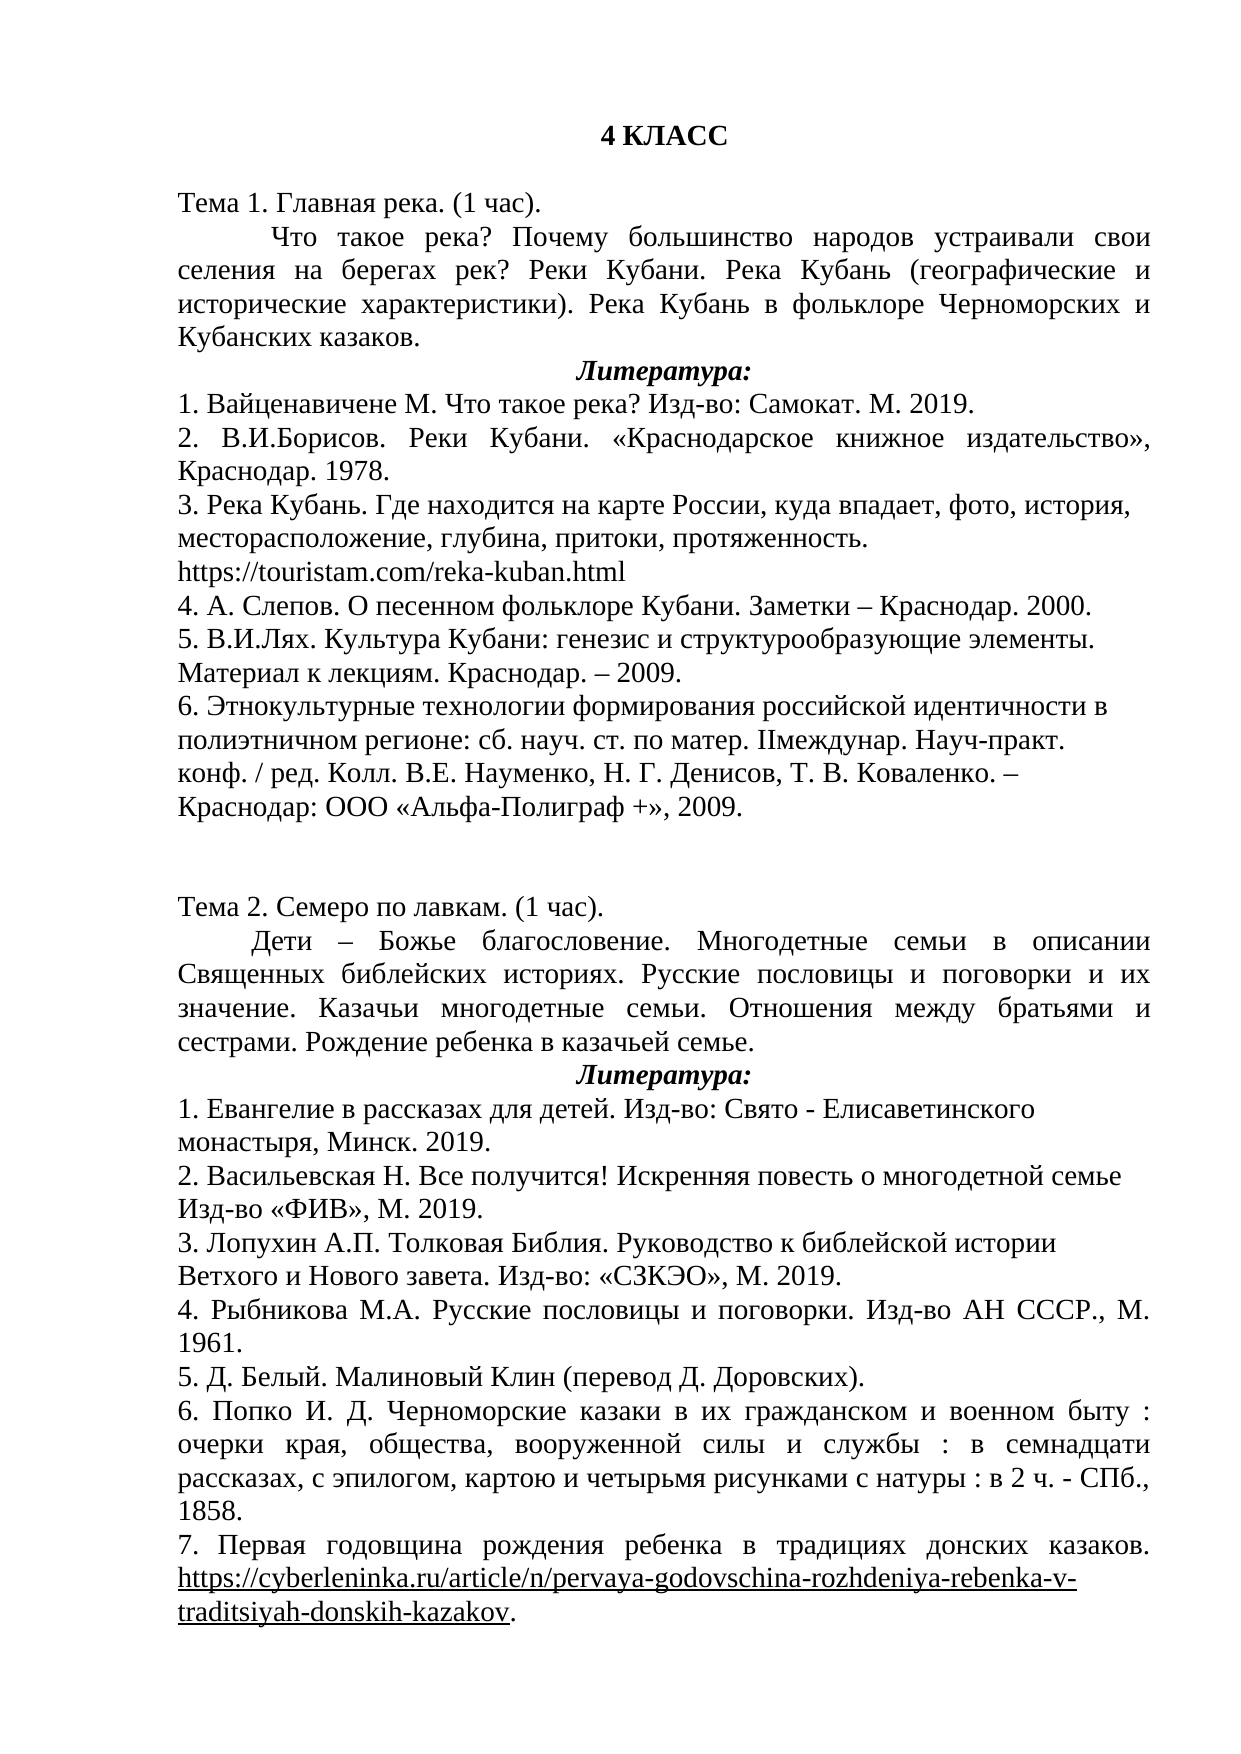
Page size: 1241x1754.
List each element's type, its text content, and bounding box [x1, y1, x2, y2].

text Дети – Божье благословение. Многодетные семьи в описании Священных библейских историях. Русские пословицы и поговорки и их значение. Казачьи многодетные семьи. Отношения между братьями и сестрами. Рождение ребенка в казачьей семье. [177, 923, 1152, 1057]
text 7. Первая годовщина рождения ребенка в традициях донских казаков. https://cyberleninka.ru/article/n/pervaya-godovschina-rozhdeniya-rebenka-v-traditsiyah-donskih-kazakov. [177, 1527, 1152, 1627]
text 2. В.И.Борисов. Реки Кубани. «Краснодарское книжное издательство», Краснодар. 1978. [177, 420, 1152, 487]
text Литература: [177, 353, 1152, 386]
text Тема 2. Семеро по лавкам. (1 час). [177, 889, 1152, 923]
text 2. Васильевская Н. Все получится! Искренняя повесть о многодетной семье [177, 1158, 1152, 1191]
text 3. Лопухин А.П. Толковая Библия. Руководство к библейской истории Ветхого и Нового завета. Изд-во: «СЗКЭО», М. 2019. [177, 1225, 1152, 1292]
text 3. Река Кубань. Где находится на карте России, куда впадает, фото, история, месторасположение, глубина, притоки, протяженность. [177, 487, 1152, 554]
text 5. В.И.Лях. Культура Кубани: генезис и структурообразующие элементы. Материал к лекциям. Краснодар. – 2009. [177, 621, 1152, 688]
text Тема 1. Главная река. (1 час). [177, 185, 1152, 219]
text https://touristam.com/reka-kuban.html [177, 554, 1152, 588]
text 4 КЛАСС [177, 118, 1152, 152]
text 1. Вайценавичене М. Что такое река? Изд-во: Самокат. М. 2019. [177, 386, 1152, 420]
text 1. Евангелие в рассказах для детей. Изд-во: Свято - Елисаветинского монастыря, Минск. 2019. [177, 1091, 1152, 1158]
text Что такое река? Почему большинство народов устраивали свои селения на берегах рек? Реки Кубани. Река Кубань (географические и исторические характеристики). Река Кубань в фольклоре Черноморских и Кубанских казаков. [177, 219, 1152, 353]
text 5. Д. Белый. Малиновый Клин (перевод Д. Доровских). [177, 1359, 1152, 1393]
text 4. А. Слепов. О песенном фольклоре Кубани. Заметки – Краснодар. 2000. [177, 588, 1152, 621]
text 6. Этнокультурные технологии формирования российской идентичности в полиэтничном регионе: сб. науч. ст. по матер. IIмеждунар. Науч-практ. конф. / ред. Колл. В.Е. Науменко, Н. Г. Денисов, Т. В. Коваленко. – Краснодар: ООО «Альфа-Полиграф +», 2009. [177, 688, 1152, 822]
text 6. Попко И. Д. Черноморские казаки в их гражданском и военном быту : очерки края, общества, вооруженной силы и службы : в семнадцати рассказах, с эпилогом, картою и четырьмя рисунками с натуры : в 2 ч. - СПб., 1858. [177, 1393, 1152, 1527]
text 4. Рыбникова М.А. Русские пословицы и поговорки. Изд-во АН СССР., М. 1961. [177, 1292, 1152, 1359]
text Литература: [177, 1057, 1152, 1091]
text Изд-во «ФИВ», М. 2019. [177, 1191, 1152, 1225]
